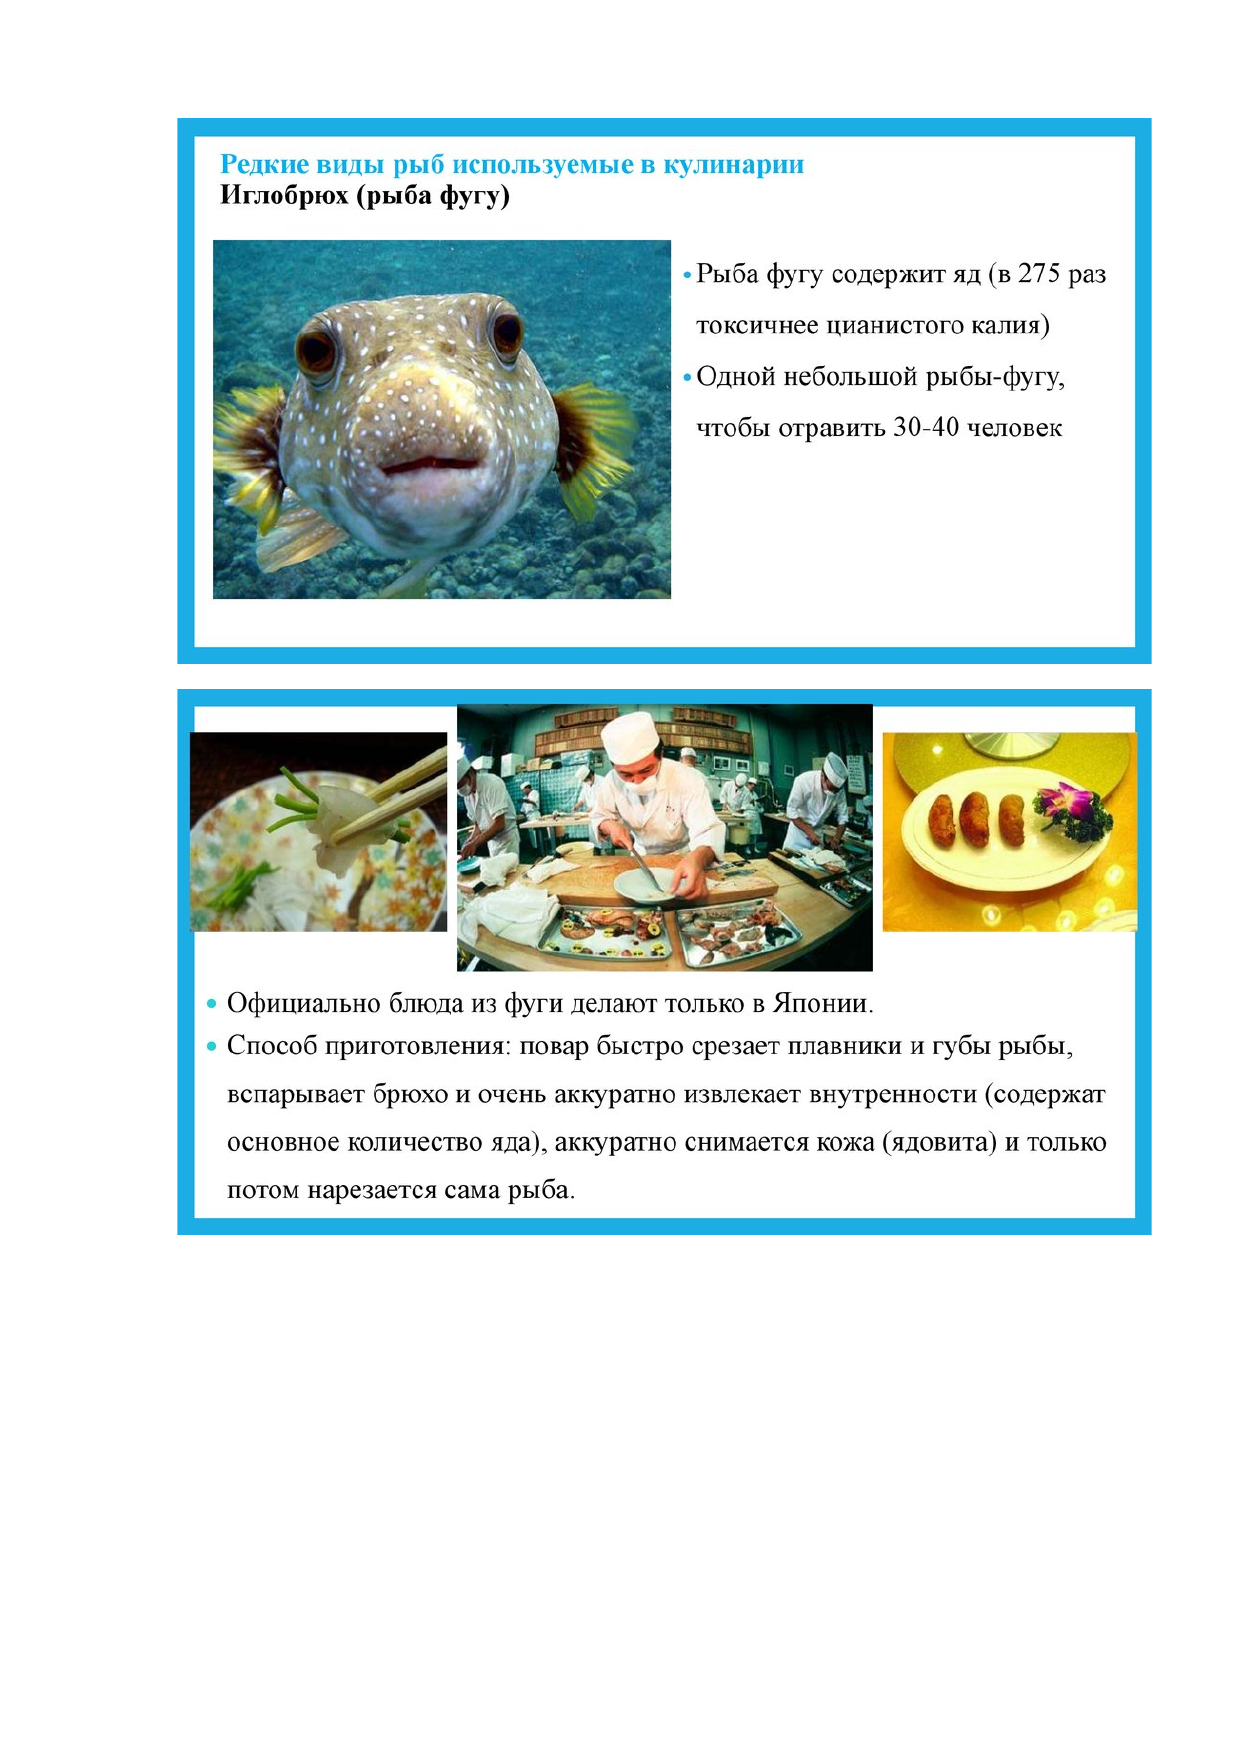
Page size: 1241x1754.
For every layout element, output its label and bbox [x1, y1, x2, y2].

picture [177, 689, 1152, 1235]
picture [177, 118, 1152, 664]
